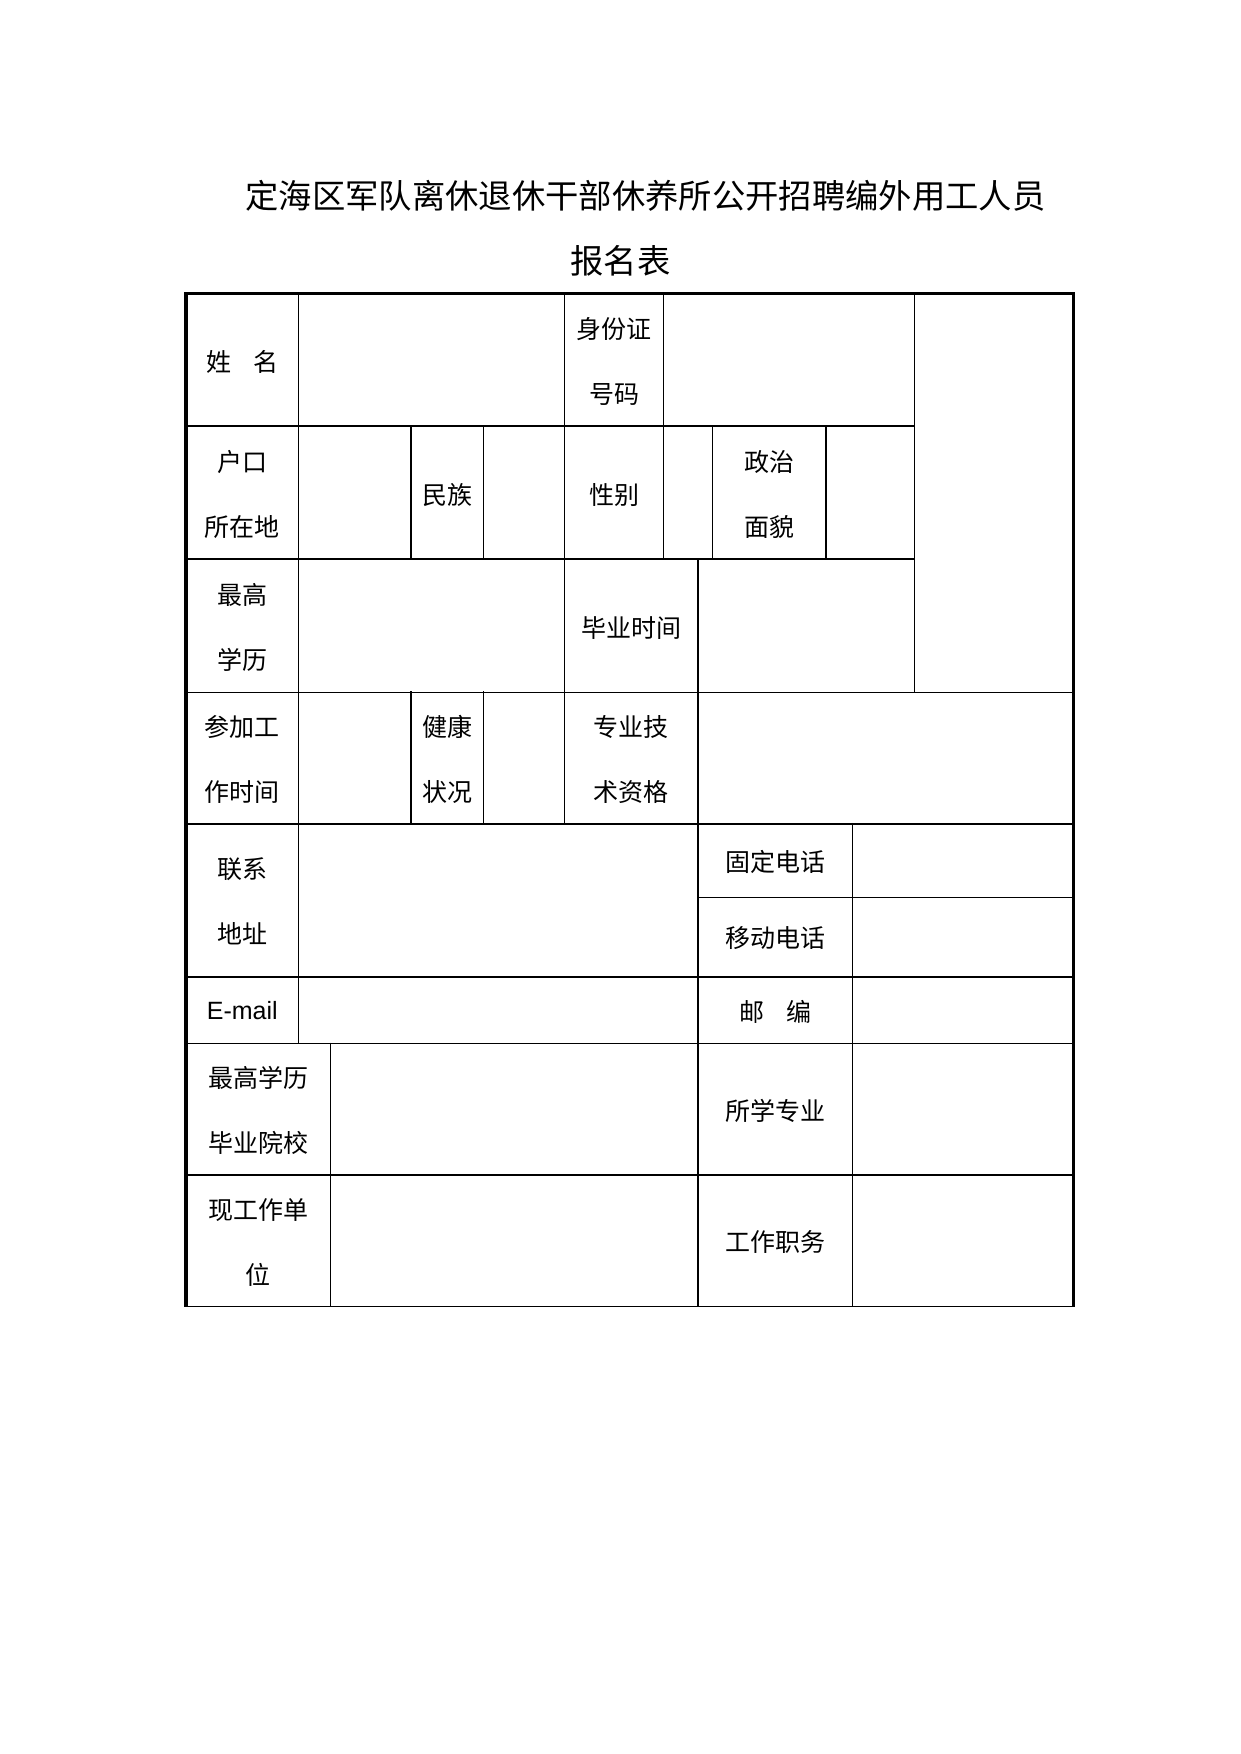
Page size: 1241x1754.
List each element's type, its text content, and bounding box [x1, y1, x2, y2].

table_cell [853, 1176, 1072, 1306]
table_cell 健康状况 [412, 693, 483, 823]
table_cell [299, 978, 697, 1043]
text 定海区军队离休退休干部休养所公开招聘编外用工人员报名表 [187, 162, 1053, 292]
table_cell 毕业时间 [565, 560, 697, 691]
table_cell 现工作单位 [188, 1176, 330, 1306]
table_cell 政治 面貌 [713, 427, 825, 558]
table_header [299, 295, 564, 425]
table_cell [299, 560, 564, 691]
table_cell 工作职务 [699, 1176, 852, 1306]
table_cell [331, 1176, 697, 1306]
table_header [915, 295, 1072, 691]
table_cell 联系 地址 [188, 825, 298, 976]
table_cell 专业技 术资格 [565, 693, 697, 823]
table_cell E-mail [188, 978, 298, 1043]
table_cell 所学专业 [699, 1044, 852, 1174]
table_cell [853, 978, 1072, 1043]
table_cell [331, 1044, 697, 1174]
table_cell [853, 898, 1072, 976]
table_cell [699, 560, 914, 691]
table_cell 性别 [565, 427, 663, 558]
table_cell [853, 825, 1072, 896]
table_cell 参加工作时间 [188, 693, 298, 823]
table_cell 邮 编 [699, 978, 852, 1043]
table_cell [484, 427, 564, 558]
table_cell [853, 1044, 1072, 1174]
table_cell [484, 693, 564, 823]
table_cell 固定电话 [699, 825, 852, 896]
table_cell [827, 427, 914, 558]
table_cell [299, 427, 410, 558]
table_cell 最高学历毕业院校 [188, 1044, 330, 1174]
table_cell [699, 693, 1072, 823]
table_cell 最高 学历 [188, 560, 298, 691]
table_cell 移动电话 [699, 898, 852, 976]
table_header [664, 295, 914, 425]
table_header 身份证号码 [565, 295, 663, 425]
table_cell [299, 693, 410, 823]
table_cell [664, 427, 712, 558]
table_cell 户口 所在地 [188, 427, 298, 558]
table_cell 民族 [412, 427, 483, 558]
table_header 姓 名 [188, 295, 298, 425]
table_cell [299, 825, 697, 976]
